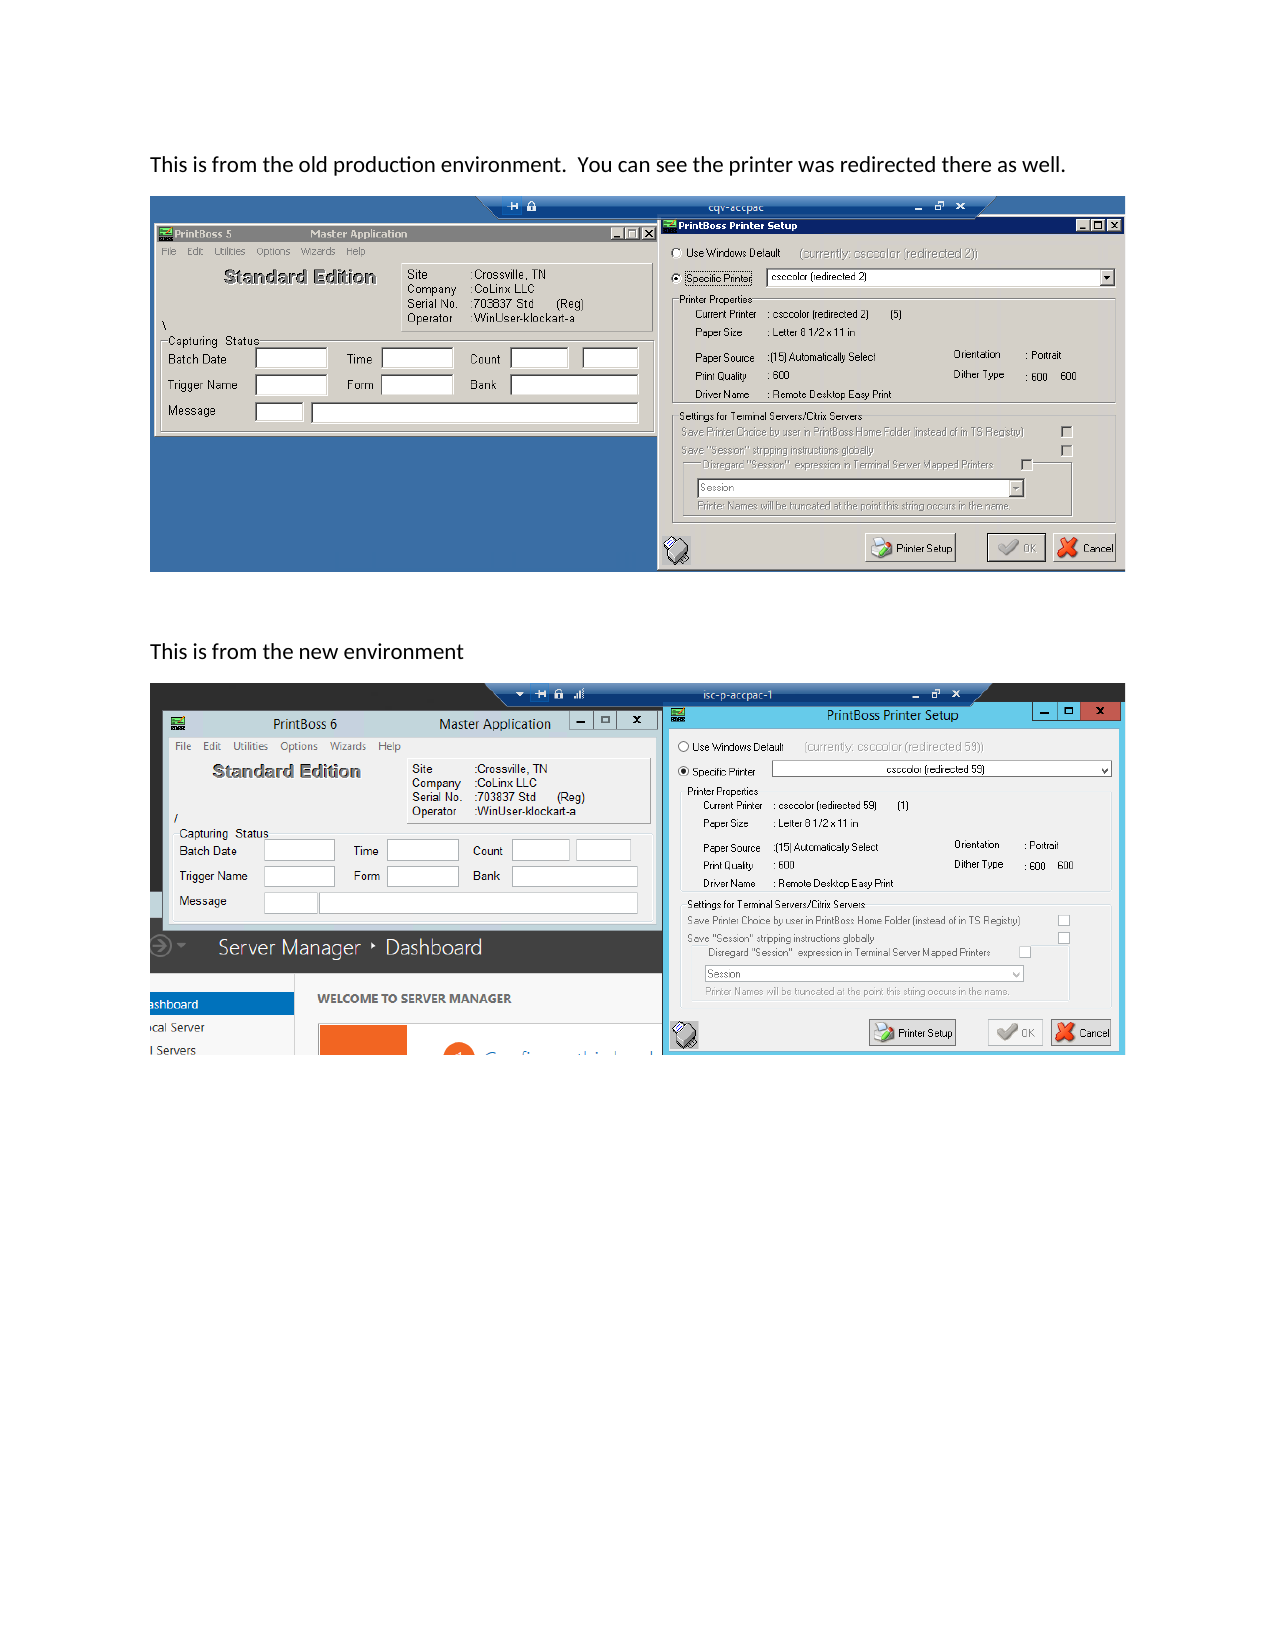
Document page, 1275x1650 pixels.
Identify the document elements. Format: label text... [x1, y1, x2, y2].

text This is from the new environment [150, 637, 1125, 665]
text This is from the old production environment. You can see the printer was redirected there as well. [150, 150, 1125, 178]
picture [150, 683, 1125, 1055]
picture [150, 196, 1125, 572]
